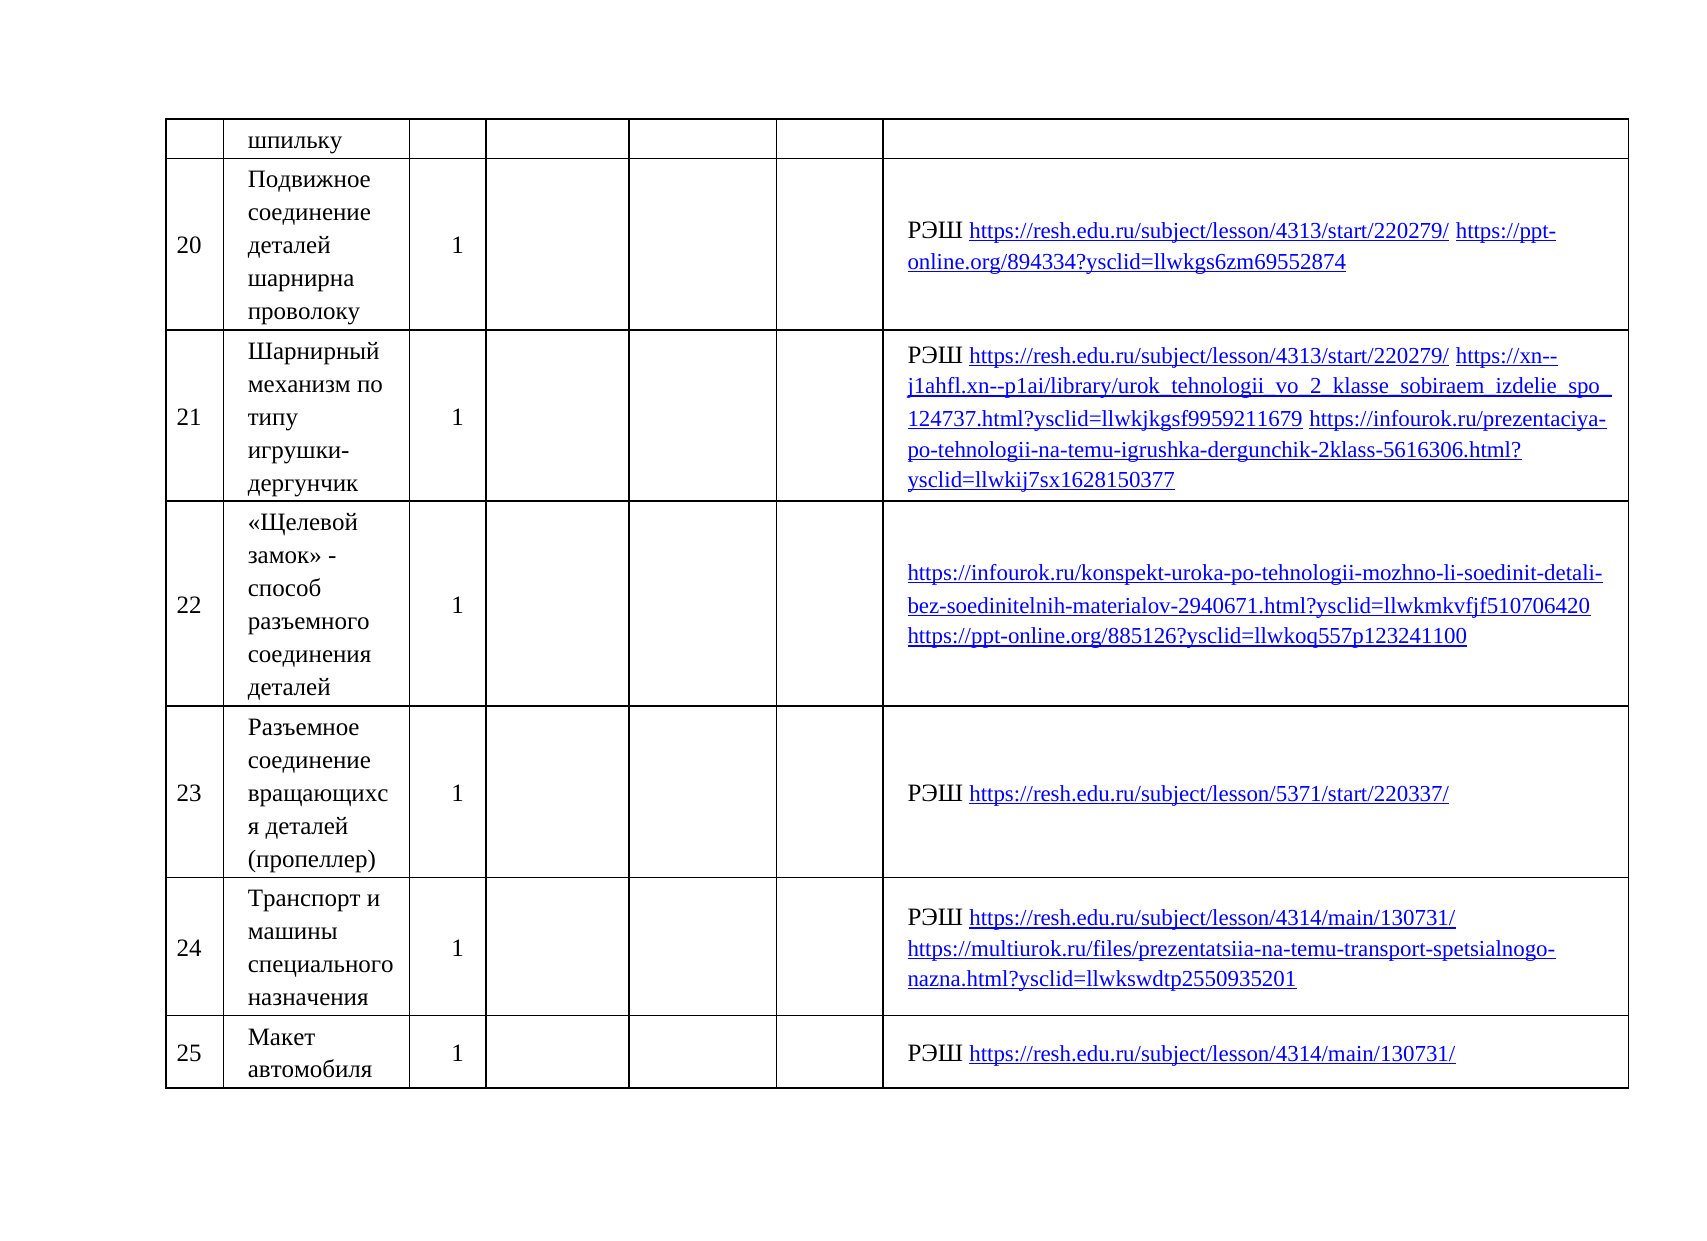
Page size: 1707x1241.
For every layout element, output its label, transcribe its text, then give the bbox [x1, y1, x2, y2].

table_cell [487, 120, 628, 157]
table_cell [777, 331, 882, 500]
table_cell 21 [167, 331, 223, 500]
table_cell [487, 1016, 628, 1087]
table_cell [884, 120, 1628, 157]
table_cell [777, 159, 882, 329]
table_cell Транспорт и машины специального назначения [224, 878, 409, 1015]
table_cell 22 [167, 502, 223, 705]
table_cell Макет автомобиля [224, 1016, 409, 1087]
table_cell [777, 120, 882, 157]
table_cell [777, 502, 882, 705]
table_cell https://infourok.ru/konspekt-uroka-po-tehnologii-mozhno-li-soedinit-detali-bez-soedinitelnih-materialov-2940671.html?ysclid=llwkmkvfjf510706420 https://ppt-online.org/885126?ysclid=llwkoq557p123241100 [884, 502, 1628, 705]
table_cell Подвижное соединение деталей шарнирна проволоку [224, 159, 409, 329]
table_cell [487, 707, 628, 876]
table_cell [630, 1016, 776, 1087]
table_cell 25 [167, 1016, 223, 1087]
table_cell РЭШ https://resh.edu.ru/subject/lesson/5371/start/220337/ [884, 707, 1628, 876]
table_cell 1 [410, 120, 485, 157]
table_cell [777, 707, 882, 876]
table_cell 19 [167, 120, 223, 157]
table_cell 24 [167, 878, 223, 1015]
table_cell [487, 159, 628, 329]
table_cell 1 [410, 707, 485, 876]
table_cell [630, 331, 776, 500]
table_cell [487, 878, 628, 1015]
table_cell [630, 878, 776, 1015]
table_cell [487, 331, 628, 500]
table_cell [224, 120, 409, 157]
table_cell 1 [410, 159, 485, 329]
table_cell РЭШ https://resh.edu.ru/subject/lesson/4313/start/220279/ https://xn--j1ahfl.xn--p1ai/library/urok_tehnologii_vo_2_klasse_sobiraem_izdelie_spo_124737.html?ysclid=llwkjkgsf9959211679 https://infourok.ru/prezentaciya-po-tehnologii-na-temu-igrushka-dergunchik-2klass-5616306.html?ysclid=llwkij7sx1628150377 [884, 331, 1628, 500]
table_cell [630, 502, 776, 705]
table_cell 23 [167, 707, 223, 876]
table_cell [630, 159, 776, 329]
table_cell «Щелевой замок» - способ разъемного соединения деталей [224, 502, 409, 705]
table_cell Шарнирный механизм по типу игрушки-дергунчик [224, 331, 409, 500]
table_cell [487, 502, 628, 705]
table_cell [777, 1016, 882, 1087]
table_cell 1 [410, 1016, 485, 1087]
table_cell 1 [410, 331, 485, 500]
table_cell РЭШ https://resh.edu.ru/subject/lesson/4313/start/220279/ https://ppt-online.org/894334?ysclid=llwkgs6zm69552874 [884, 159, 1628, 329]
table_cell 20 [167, 159, 223, 329]
table_cell [777, 878, 882, 1015]
table_cell РЭШ https://resh.edu.ru/subject/lesson/4314/main/130731/ [884, 1016, 1628, 1087]
table_cell [630, 120, 776, 157]
table_cell РЭШ https://resh.edu.ru/subject/lesson/4314/main/130731/ https://multiurok.ru/files/prezentatsiia-na-temu-transport-spetsialnogo-nazna.html?ysclid=llwkswdtp2550935201 [884, 878, 1628, 1015]
table_cell 1 [410, 878, 485, 1015]
table_cell [630, 707, 776, 876]
table_cell Разъемное соединение вращающихся деталей (пропеллер) [224, 707, 409, 876]
table_cell 1 [410, 502, 485, 705]
